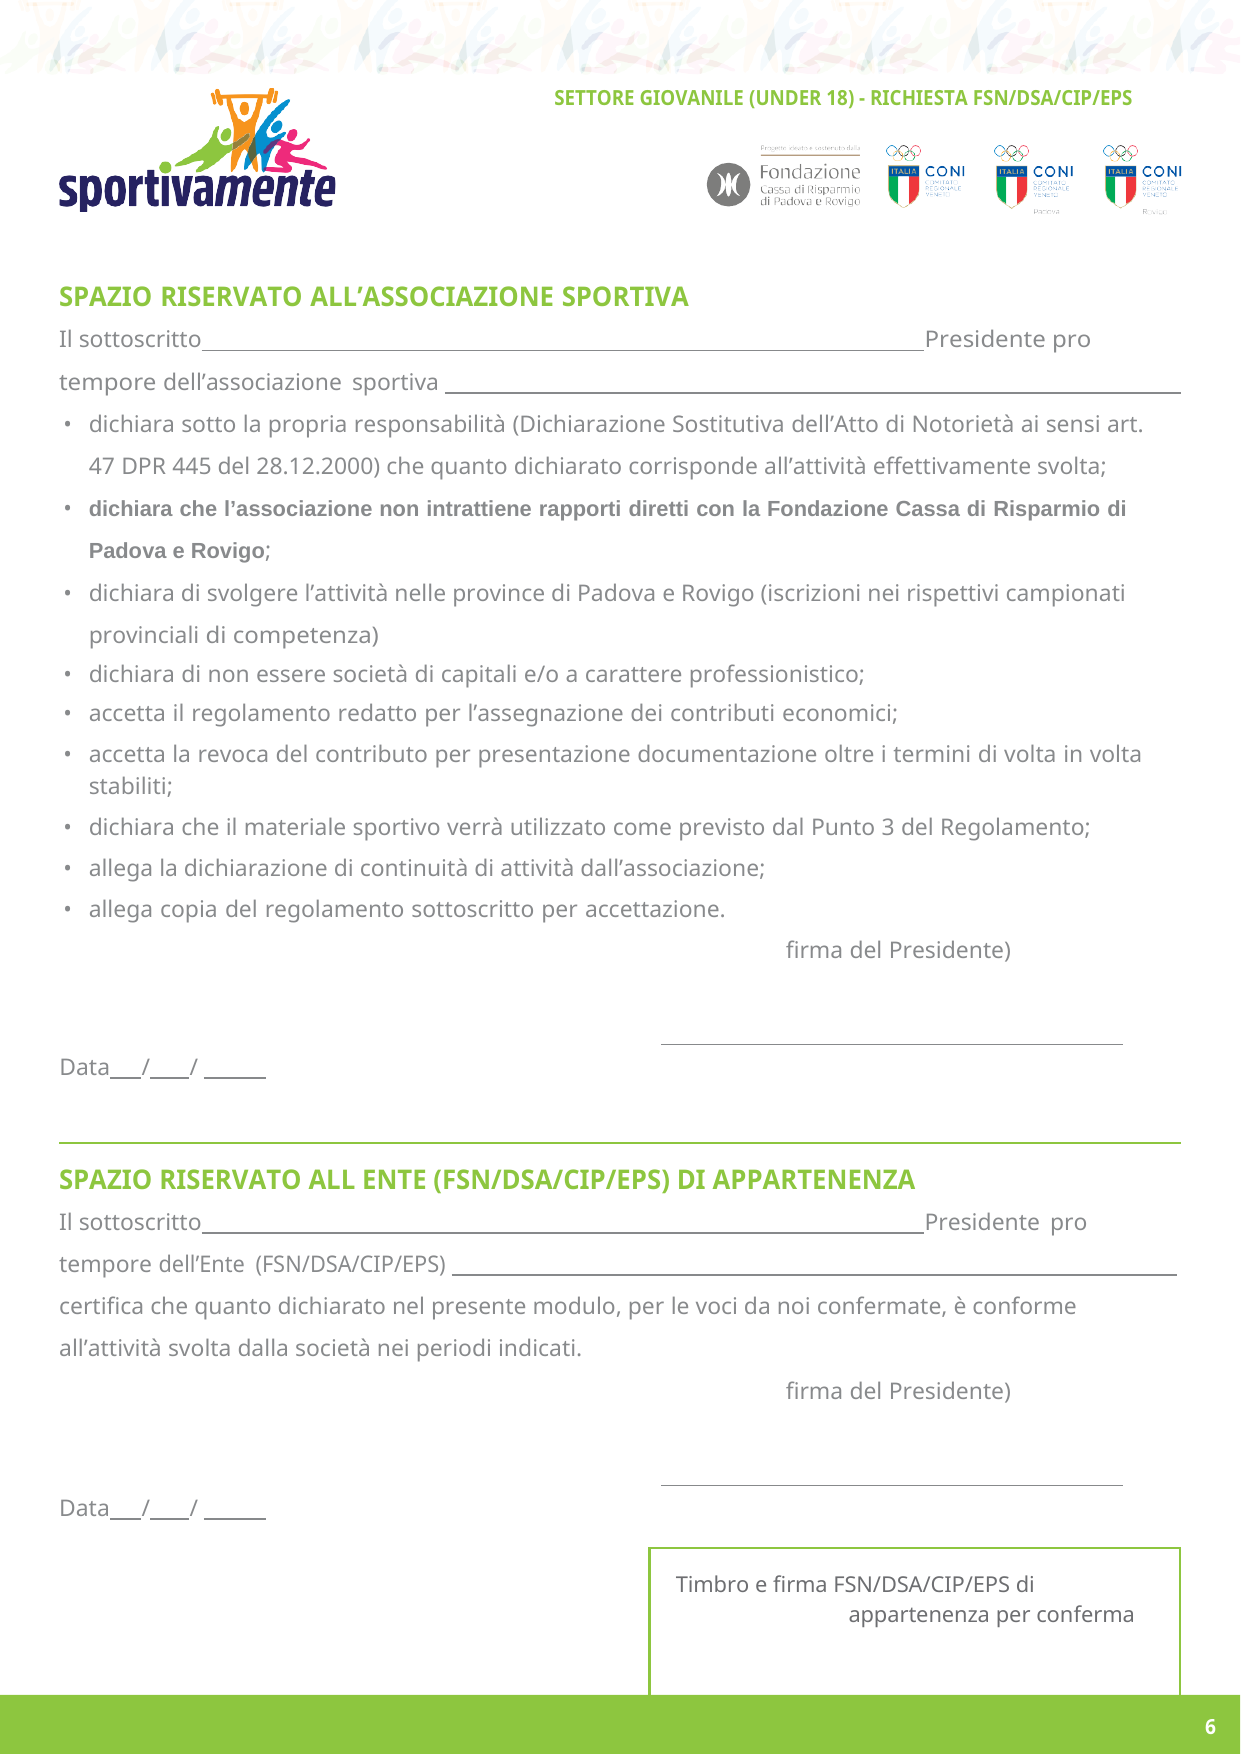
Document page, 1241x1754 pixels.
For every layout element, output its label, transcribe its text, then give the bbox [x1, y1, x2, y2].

text Data / / [59, 1491, 1198, 1523]
picture [0, 0, 1241, 75]
list dichiara sotto la propria responsabilità (Dichiarazione Sostitutiva dell’Atto di Notorietà ai sensi art. 47 DPR 445 del 28.12.2000) che quanto dichiarato corrisponde all’attività effettivamente svolta; [63, 408, 1168, 481]
list dichiara di svolgere l’attività nelle province di Padova e Rovigo (iscrizioni nei rispettivi campionati provinciali di competenza) [63, 576, 1179, 650]
text Il sottoscritto Presidente pro tempore dell’associazione sportiva [59, 323, 1181, 397]
picture [886, 145, 961, 208]
list dichiara che il materiale sportivo verrà utilizzato come previsto dal Punto 3 del Regolamento; [63, 811, 1198, 842]
list allega la dichiarazione di continuità di attività dall’associazione; [63, 852, 1198, 883]
list dichiara di non essere società di capitali e/o a carattere professionistico; [63, 661, 1198, 688]
picture [1103, 145, 1178, 215]
list accetta la revoca del contributo per presentazione documentazione oltre i termini di volta in volta stabiliti; [63, 738, 1198, 801]
text firma del Presidente) [786, 934, 1198, 965]
list dichiara che l’associazione non intrattiene rapporti diretti con la Fondazione Cassa di Risparmio di Padova e Rovigo; [63, 492, 1137, 566]
text Data / / [59, 1051, 1198, 1082]
list allega copia del regolamento sottoscritto per accettazione. [63, 893, 1198, 924]
picture [760, 145, 860, 207]
picture [994, 145, 1069, 214]
subtitle SPAZIO RISERVATO ALL’ASSOCIAZIONE SPORTIVA [59, 277, 1198, 314]
text firma del Presidente) [786, 1375, 1198, 1406]
subtitle SPAZIO RISERVATO ALL ENTE (FSN/DSA/CIP/EPS) DI APPARTENENZA [59, 1161, 1198, 1197]
list accetta il regolamento redatto per l’assegnazione dei contributi economici; [63, 697, 1198, 729]
text Il sottoscritto Presidente pro tempore dell’Ente (FSN/DSA/CIP/EPS) certifica che quanto dichiarato nel presente modulo, per le voci da noi confermate, è conforme all’attività svolta dalla società nei periodi indicati. [59, 1206, 1178, 1364]
picture [59, 88, 336, 212]
